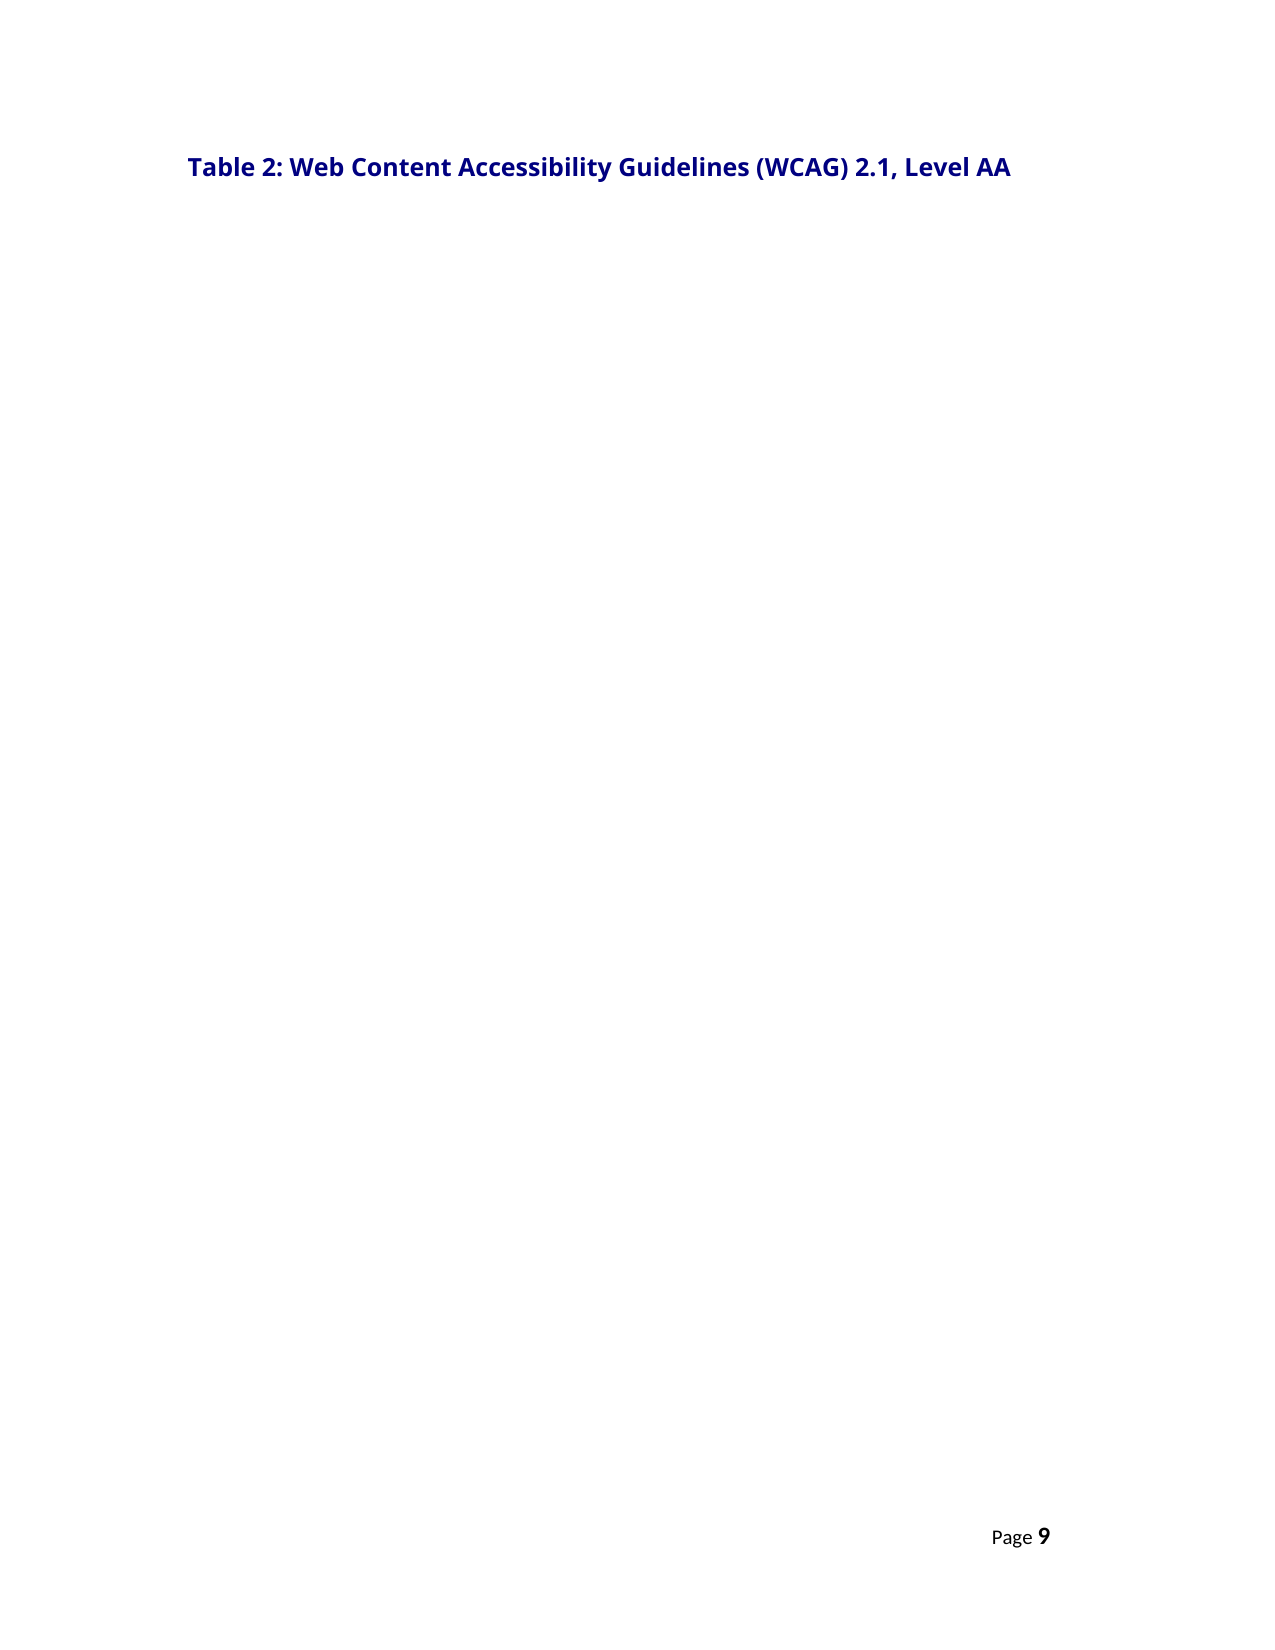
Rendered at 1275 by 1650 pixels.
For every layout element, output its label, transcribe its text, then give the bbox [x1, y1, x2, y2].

subtitle Table 2: Web Content Accessibility Guidelines (WCAG) 2.1, Level AA [187, 150, 1087, 184]
